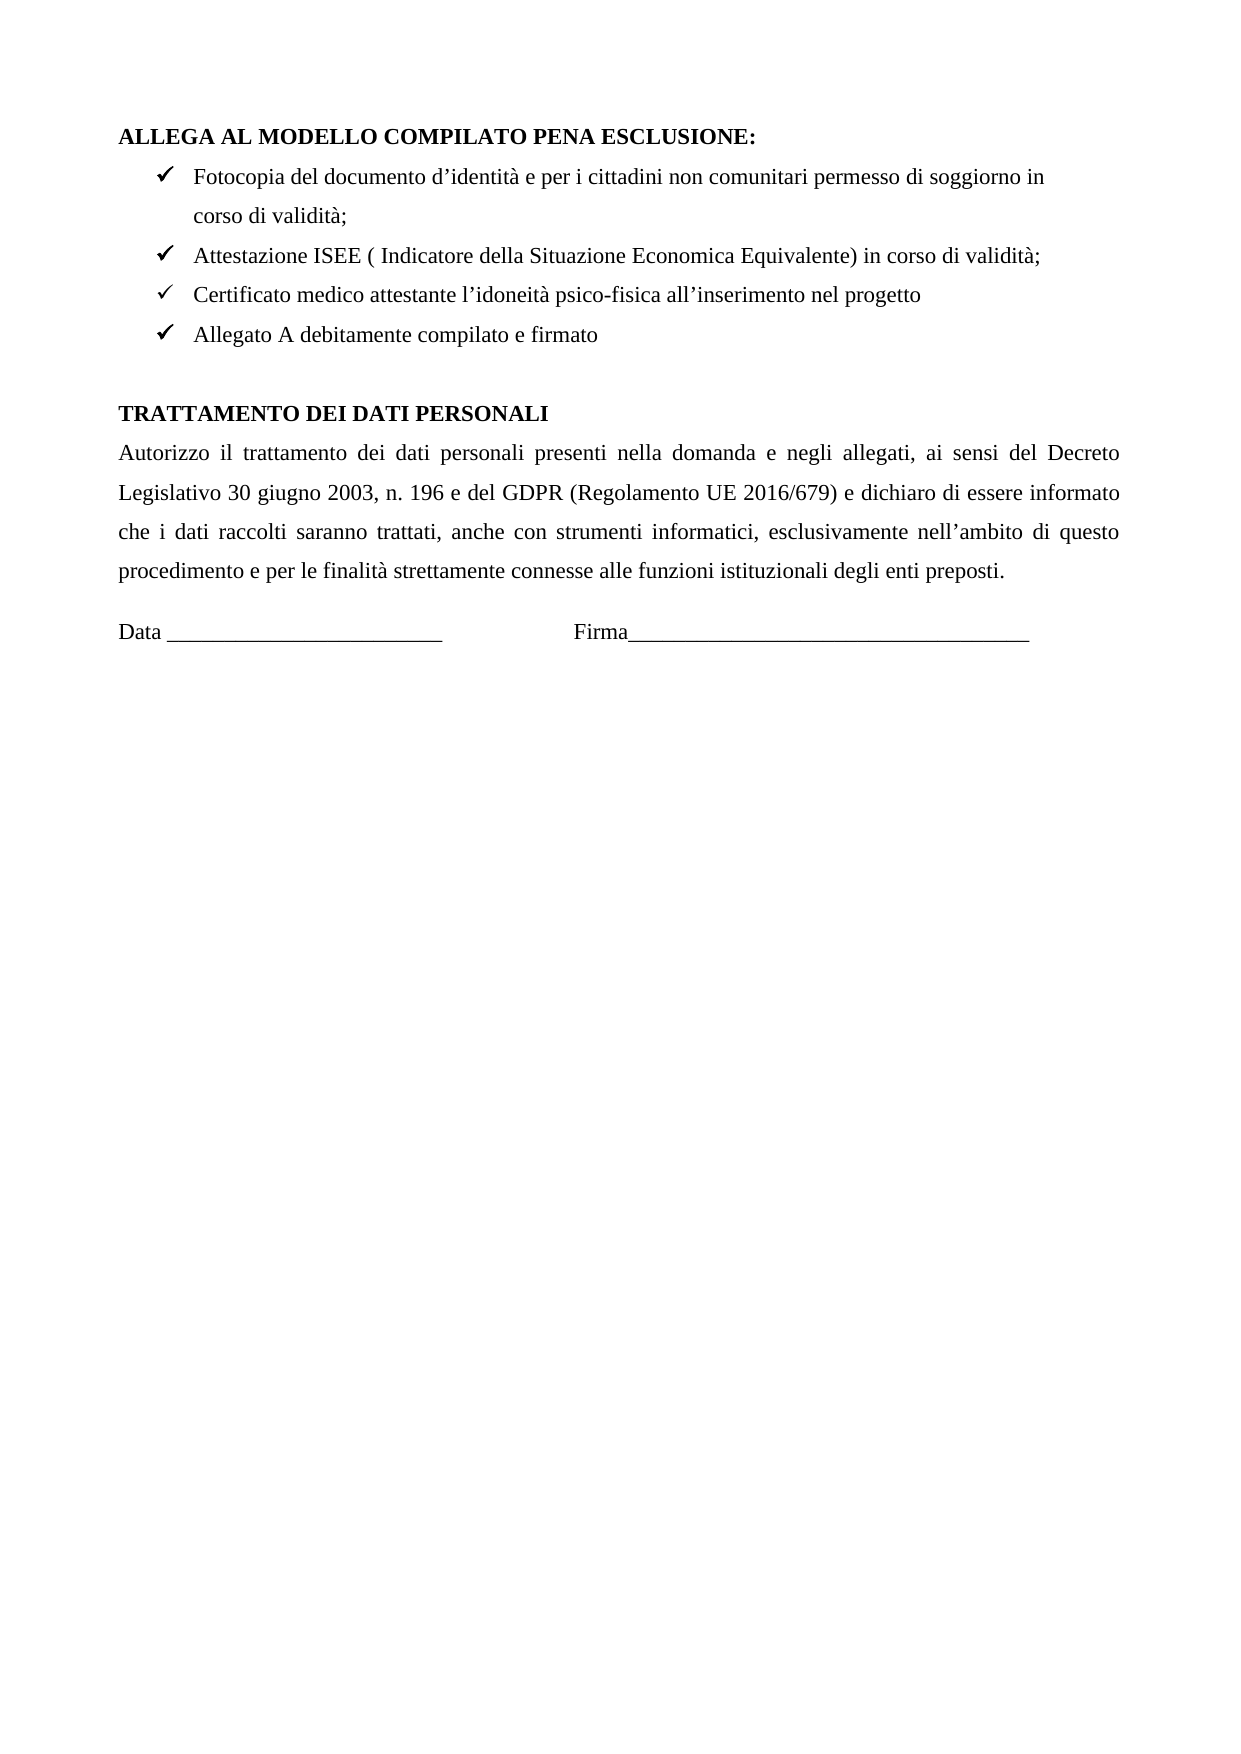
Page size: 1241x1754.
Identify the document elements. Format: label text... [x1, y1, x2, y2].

text TRATTAMENTO DEI DATI PERSONALI [118, 400, 1122, 426]
text ALLEGA AL MODELLO COMPILATO PENA ESCLUSIONE: [118, 123, 1122, 150]
text Autorizzo il trattamento dei dati personali presenti nella domanda e negli allegati, ai sensi del Decreto Legislativo 30 giugno 2003, n. 196 e del GDPR (Regolamento UE 2016/679) e dichiaro di essere informato che i dati raccolti saranno trattati, anche con strumenti informatici, esclusivamente nell’ambito di questo procedimento e per le finalità strettamente connesse alle funzioni istituzionali degli enti preposti. [118, 439, 1122, 584]
list Attestazione ISEE ( Indicatore della Situazione Economica Equivalente) in corso di validità; [156, 242, 1122, 268]
list Allegato A debitamente compilato e firmato [156, 321, 1122, 347]
text Data ________________________ Firma___________________________________ [118, 618, 1122, 644]
list Certificato medico attestante l’idoneità psico-fisica all’inserimento nel progetto [156, 281, 1122, 308]
list Fotocopia del documento d’identità e per i cittadini non comunitari permesso di soggiorno in corso di validità; [156, 163, 1122, 229]
